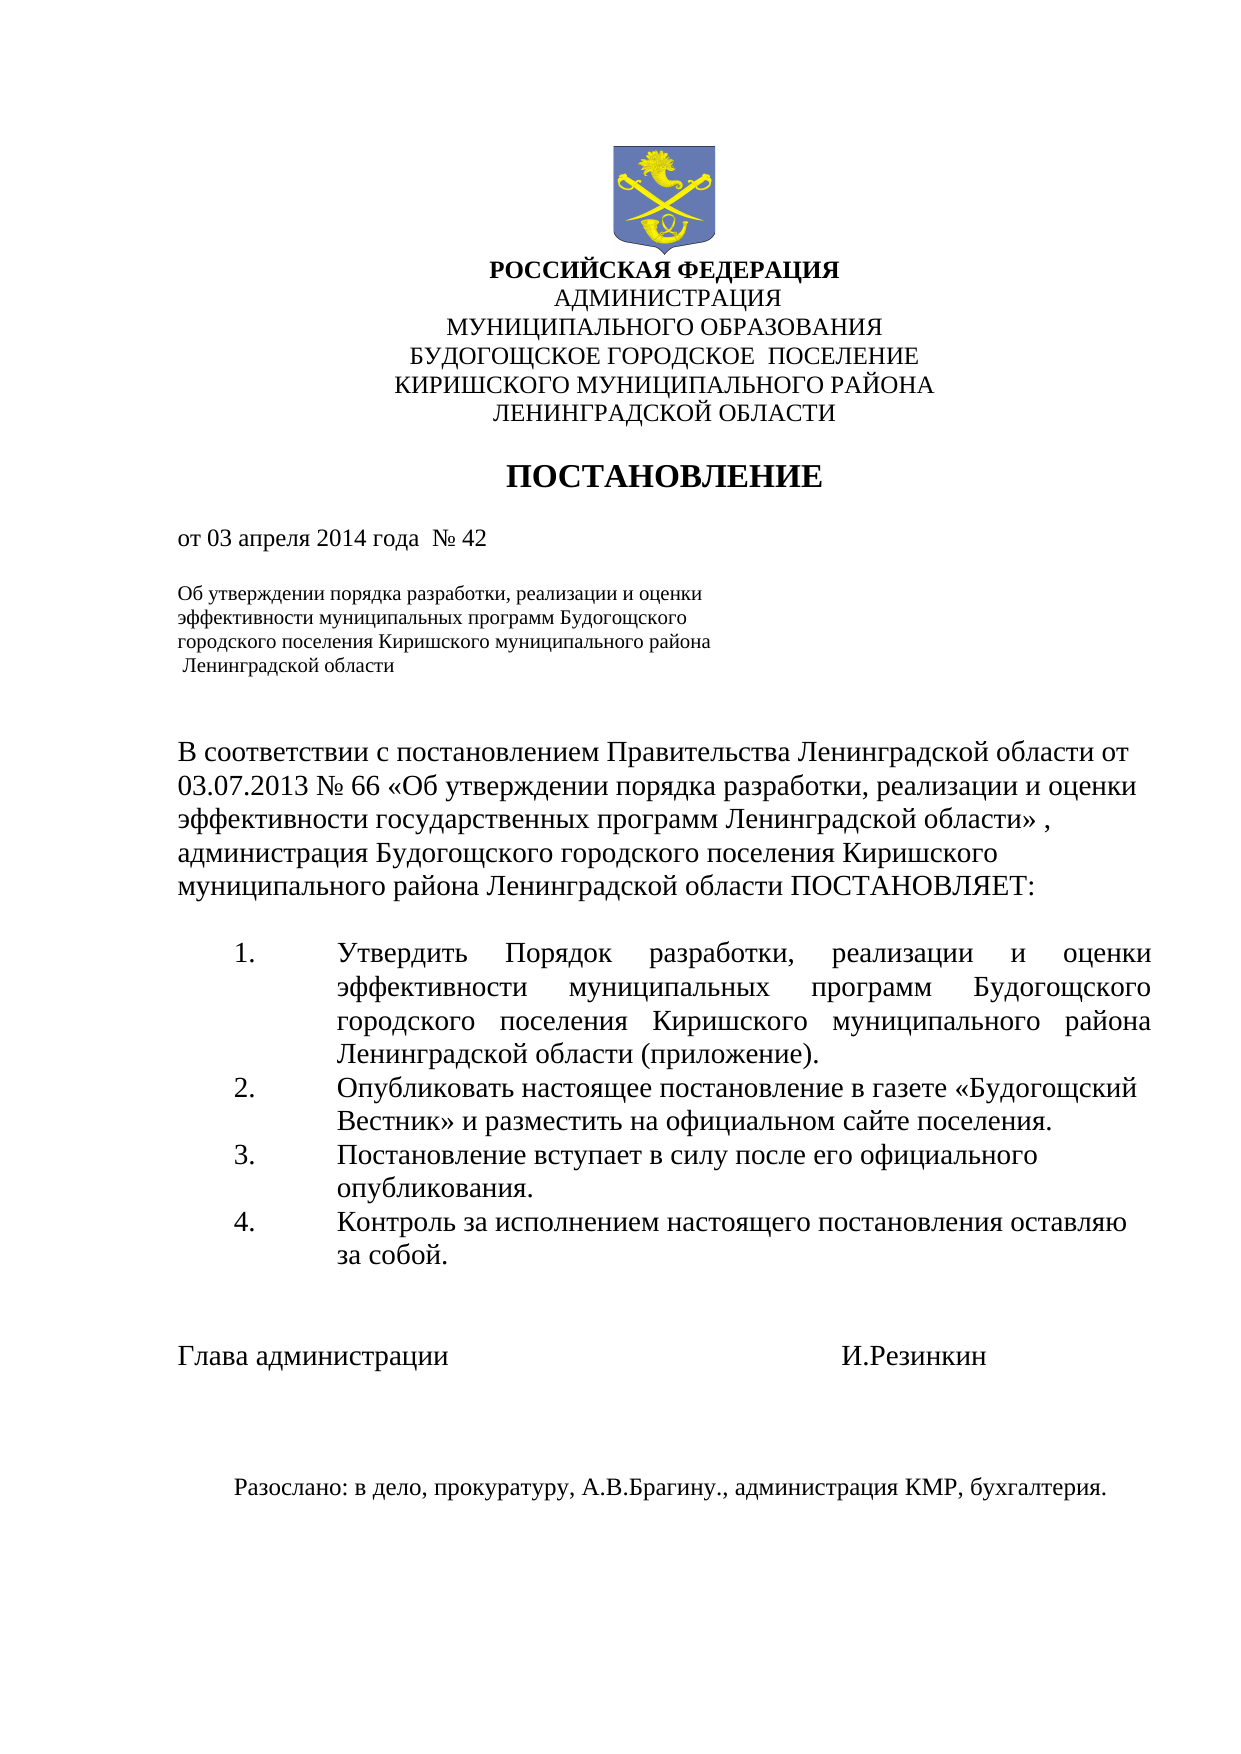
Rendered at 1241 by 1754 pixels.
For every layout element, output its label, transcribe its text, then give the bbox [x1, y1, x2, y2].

title Опубликовать настоящее постановление в газете «Будогощский Вестник» и разместить на официальном сайте поселения. [233, 1070, 1152, 1137]
text АДМИНИСТРАЦИЯ [177, 283, 1152, 312]
text КИРИШСКОГО МУНИЦИПАЛЬНОГО РАЙОНА [177, 370, 1152, 398]
title Контроль за исполнением настоящего постановления оставляю за собой. [233, 1204, 1152, 1271]
text от 03 апреля 2014 года № 42 [177, 523, 1152, 552]
text Разослано: в дело, прокуратуру, А.В.Брагину., администрация КМР, бухгалтерия. [177, 1472, 1152, 1501]
title городского поселения Киришского муниципального района [177, 629, 1152, 653]
title эффективности муниципальных программ Будогощского [177, 604, 1152, 629]
title Об утверждении порядка разработки, реализации и оценки [177, 581, 1152, 604]
text РОССИЙСКАЯ ФЕДЕРАЦИЯ [177, 255, 1152, 283]
picture [613, 146, 716, 255]
title Ленинградской области [177, 653, 1152, 677]
text В соответствии с постановлением Правительства Ленинградской области от 03.07.2013 № 66 «Об утверждении порядка разработки, реализации и оценки эффективности государственных программ Ленинградской области» , администрация Будогощского городского поселения Киришского муниципального района Ленинградской области ПОСТАНОВЛЯЕТ: [177, 734, 1152, 902]
text ЛЕНИНГРАДСКОЙ ОБЛАСТИ [177, 398, 1152, 427]
list Утвердить Порядок разработки, реализации и оценки эффективности муниципальных программ Будогощского городского поселения Киришского муниципального района Ленинградской области (приложение). [233, 936, 1152, 1070]
text МУНИЦИПАЛЬНОГО ОБРАЗОВАНИЯ [177, 312, 1152, 341]
text ПОСТАНОВЛЕНИЕ [177, 456, 1152, 494]
title Постановление вступает в силу после его официального опубликования. [233, 1137, 1152, 1204]
title Глава администрации И.Резинкин [177, 1338, 1152, 1372]
text БУДОГОЩСКОЕ ГОРОДСКОЕ ПОСЕЛЕНИЕ [177, 341, 1152, 370]
